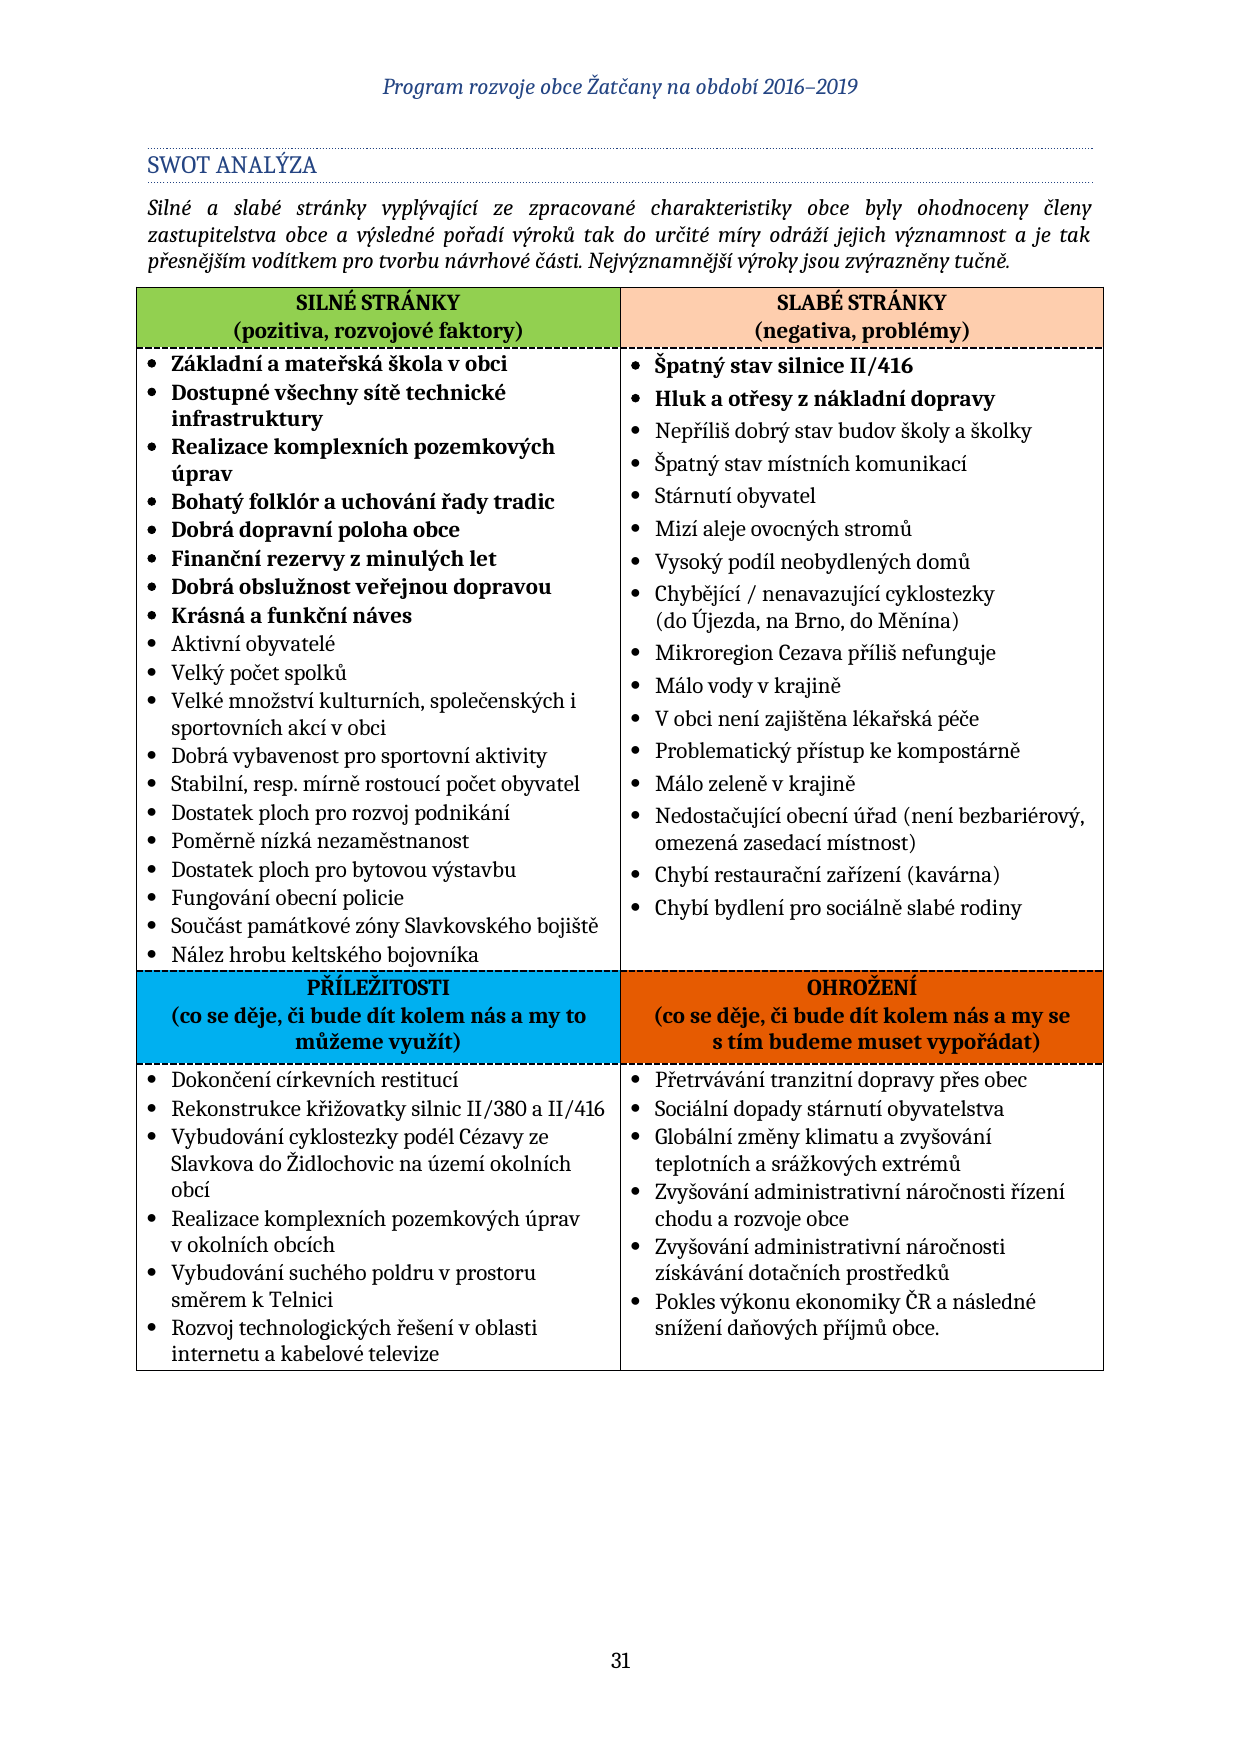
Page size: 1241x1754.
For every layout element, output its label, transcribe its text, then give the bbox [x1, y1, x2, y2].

text Silné a slabé stránky vyplývající ze zpracované charakteristiky obce byly ohodnoceny členy zastupitelstva obce a výsledné pořadí výroků tak do určité míry odráží jejich významnost a je tak přesnějším vodítkem pro tvorbu návrhové části. Nejvýznamnější výroky jsou zvýrazněny tučně. [148, 195, 1093, 274]
table_cell Základní a mateřská škola v obci Dostupné všechny sítě technické infrastruktury Realizace komplexních pozemkových úprav Bohatý folklór a uchování řady tradic Dobrá dopravní poloha obce Finanční rezervy z minulých let Dobrá obslužnost veřejnou dopravou Krásná a funkční náves Aktivní obyvatelé Velký počet spolků Velké množství kulturních, společenských i sportovních akcí v obci Dobrá vybavenost pro sportovní aktivity Stabilní, resp. mírně rostoucí počet obyvatel Dostatek ploch pro rozvoj podnikání Poměrně nízká nezaměstnanost Dostatek ploch pro bytovou výstavbu Fungování obecní policie Součást památkové zóny Slavkovského bojiště Nález hrobu keltského bojovníka [137, 347, 620, 970]
subtitle SWOT analýza [148, 148, 1093, 183]
table_cell Špatný stav silnice II/416 Hluk a otřesy z nákladní dopravy Nepříliš dobrý stav budov školy a školky Špatný stav místních komunikací Stárnutí obyvatel Mizí aleje ovocných stromů Vysoký podíl neobydlených domů Chybějící / nenavazující cyklostezky (do Újezda, na Brno, do Měnína) Mikroregion Cezava příliš nefunguje Málo vody v krajině V obci není zajištěna lékařská péče Problematický přístup ke kompostárně Málo zeleně v krajině Nedostačující obecní úřad (není bezbariérový, omezená zasedací místnost) Chybí restaurační zařízení (kavárna) Chybí bydlení pro sociálně slabé rodiny [621, 347, 1103, 970]
table_cell Dokončení církevních restitucí Rekonstrukce křižovatky silnic II/380 a II/416 Vybudování cyklostezky podél Cézavy ze Slavkova do Židlochovic na území okolních obcí Realizace komplexních pozemkových úprav v okolních obcích Vybudování suchého poldru v prostoru směrem k Telnici Rozvoj technologických řešení v oblasti internetu a kabelové televize [137, 1063, 620, 1370]
table_cell Přetrvávání tranzitní dopravy přes obec Sociální dopady stárnutí obyvatelstva Globální změny klimatu a zvyšování teplotních a srážkových extrémů Zvyšování administrativní náročnosti řízení chodu a rozvoje obce Zvyšování administrativní náročnosti získávání dotačních prostředků Pokles výkonu ekonomiky ČR a následné snížení daňových příjmů obce. [621, 1063, 1103, 1370]
table_header SILNÉ STRÁNKY (pozitiva, rozvojové faktory) [137, 288, 620, 347]
table_cell OHROŽENÍ (co se děje, či bude dít kolem nás a my se s tím budeme muset vypořádat) [621, 970, 1103, 1063]
table_header SLABÉ STRÁNKY (negativa, problémy) [621, 288, 1103, 347]
table_cell PŘÍLEŽITOSTI (co se děje, či bude dít kolem nás a my to můžeme využít) [137, 970, 620, 1063]
